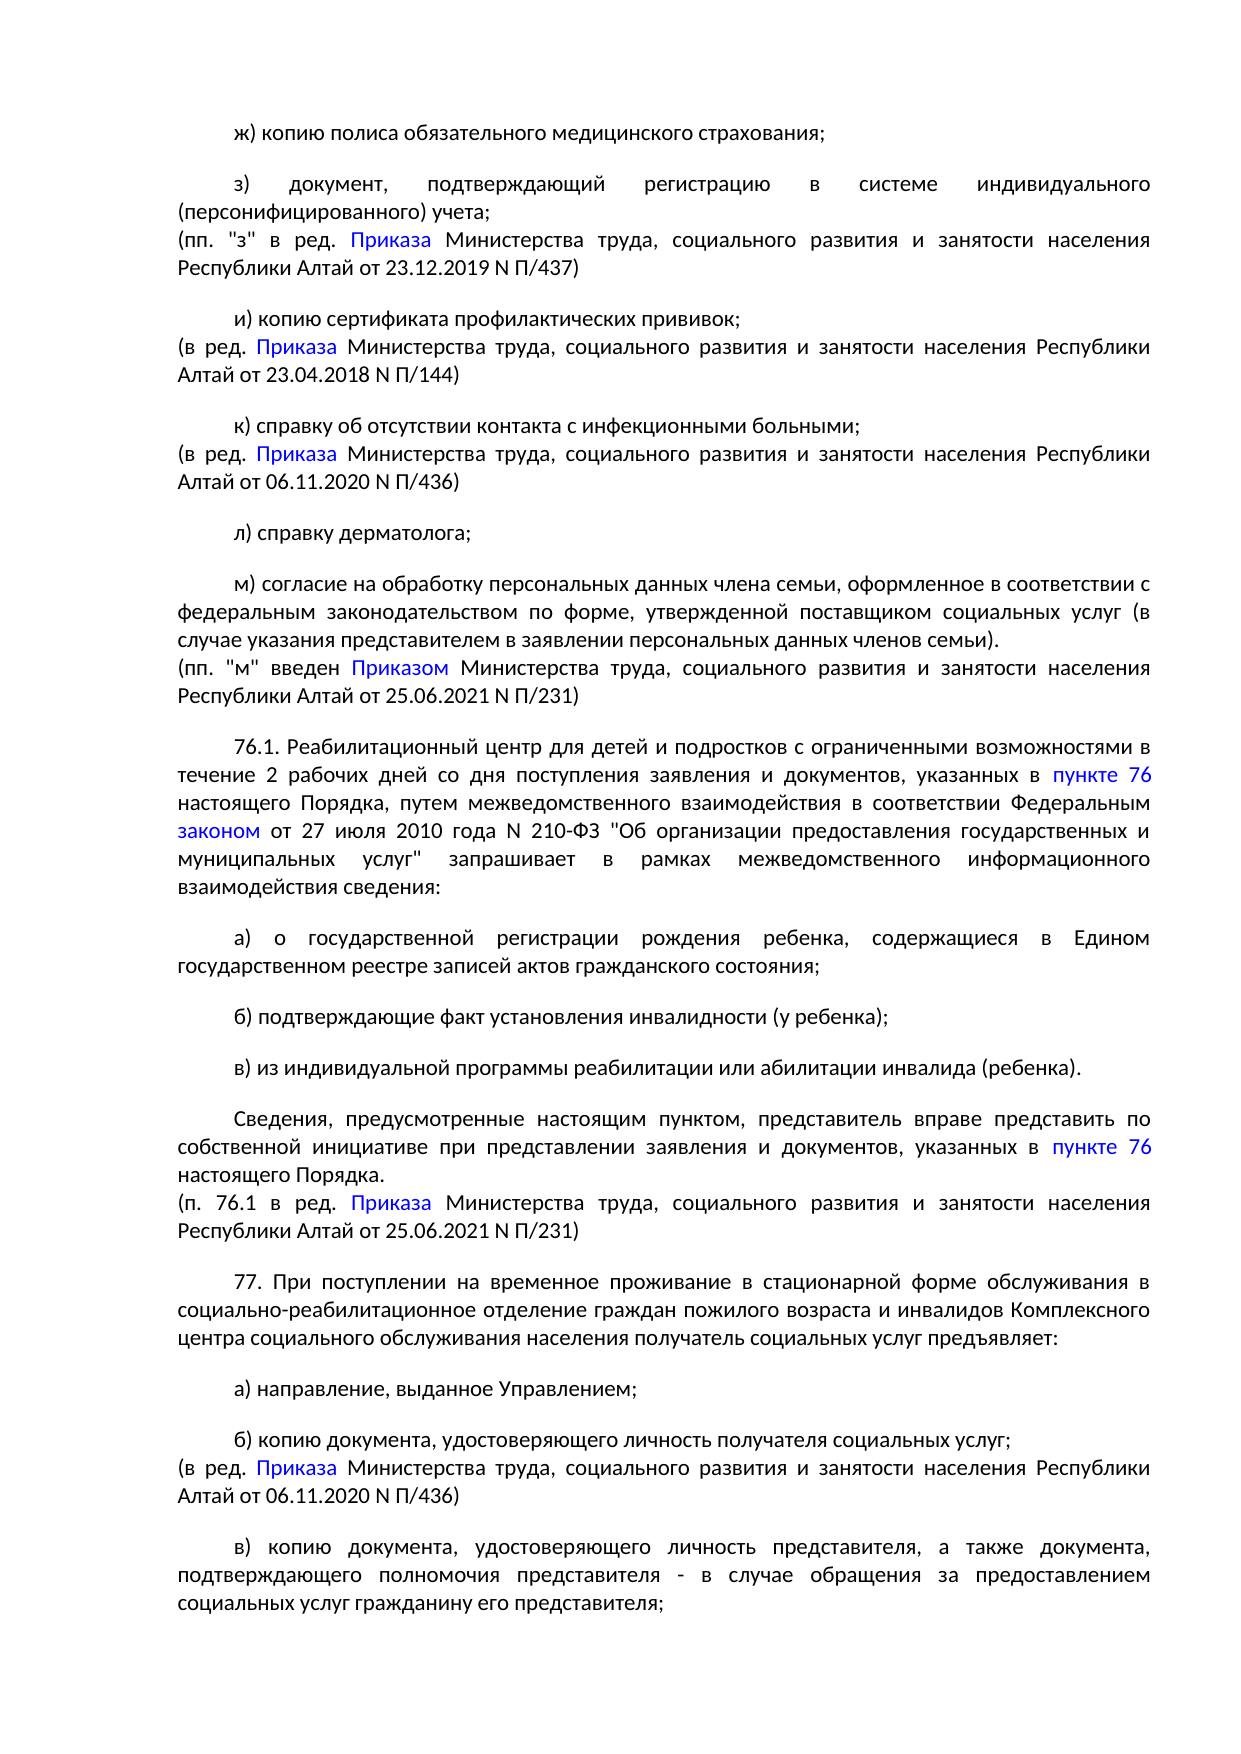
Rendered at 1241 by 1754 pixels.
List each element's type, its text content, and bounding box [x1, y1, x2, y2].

text (в ред. Приказа Министерства труда, социального развития и занятости населения Республики Алтай от 06.11.2020 N П/436) [177, 439, 1152, 495]
text (п. 76.1 в ред. Приказа Министерства труда, социального развития и занятости населения Республики Алтай от 25.06.2021 N П/231) [177, 1188, 1152, 1244]
text Сведения, предусмотренные настоящим пунктом, представитель вправе представить по собственной инициативе при представлении заявления и документов, указанных в пункте 76 настоящего Порядка. [177, 1104, 1152, 1188]
text а) о государственной регистрации рождения ребенка, содержащиеся в Едином государственном реестре записей актов гражданского состояния; [177, 923, 1152, 979]
text к) справку об отсутствии контакта с инфекционными больными; [177, 411, 1152, 439]
text 76.1. Реабилитационный центр для детей и подростков с ограниченными возможностями в течение 2 рабочих дней со дня поступления заявления и документов, указанных в пункте 76 настоящего Порядка, путем межведомственного взаимодействия в соответствии Федеральным законом от 27 июля 2010 года N 210-ФЗ "Об организации предоставления государственных и муниципальных услуг" запрашивает в рамках межведомственного информационного взаимодействия сведения: [177, 732, 1152, 900]
text л) справку дерматолога; [177, 518, 1152, 546]
text (пп. "м" введен Приказом Министерства труда, социального развития и занятости населения Республики Алтай от 25.06.2021 N П/231) [177, 653, 1152, 709]
text м) согласие на обработку персональных данных члена семьи, оформленное в соответствии с федеральным законодательством по форме, утвержденной поставщиком социальных услуг (в случае указания представителем в заявлении персональных данных членов семьи). [177, 569, 1152, 653]
text ж) копию полиса обязательного медицинского страхования; [177, 118, 1152, 146]
text в) копию документа, удостоверяющего личность представителя, а также документа, подтверждающего полномочия представителя - в случае обращения за предоставлением социальных услуг гражданину его представителя; [177, 1532, 1152, 1616]
text з) документ, подтверждающий регистрацию в системе индивидуального (персонифицированного) учета; [177, 169, 1152, 225]
text и) копию сертификата профилактических прививок; [177, 304, 1152, 332]
text а) направление, выданное Управлением; [177, 1374, 1152, 1402]
text (в ред. Приказа Министерства труда, социального развития и занятости населения Республики Алтай от 06.11.2020 N П/436) [177, 1453, 1152, 1509]
text (в ред. Приказа Министерства труда, социального развития и занятости населения Республики Алтай от 23.04.2018 N П/144) [177, 332, 1152, 388]
text (пп. "з" в ред. Приказа Министерства труда, социального развития и занятости населения Республики Алтай от 23.12.2019 N П/437) [177, 225, 1152, 281]
text б) копию документа, удостоверяющего личность получателя социальных услуг; [177, 1425, 1152, 1453]
text в) из индивидуальной программы реабилитации или абилитации инвалида (ребенка). [177, 1053, 1152, 1081]
text б) подтверждающие факт установления инвалидности (у ребенка); [177, 1002, 1152, 1030]
text 77. При поступлении на временное проживание в стационарной форме обслуживания в социально-реабилитационное отделение граждан пожилого возраста и инвалидов Комплексного центра социального обслуживания населения получатель социальных услуг предъявляет: [177, 1267, 1152, 1351]
